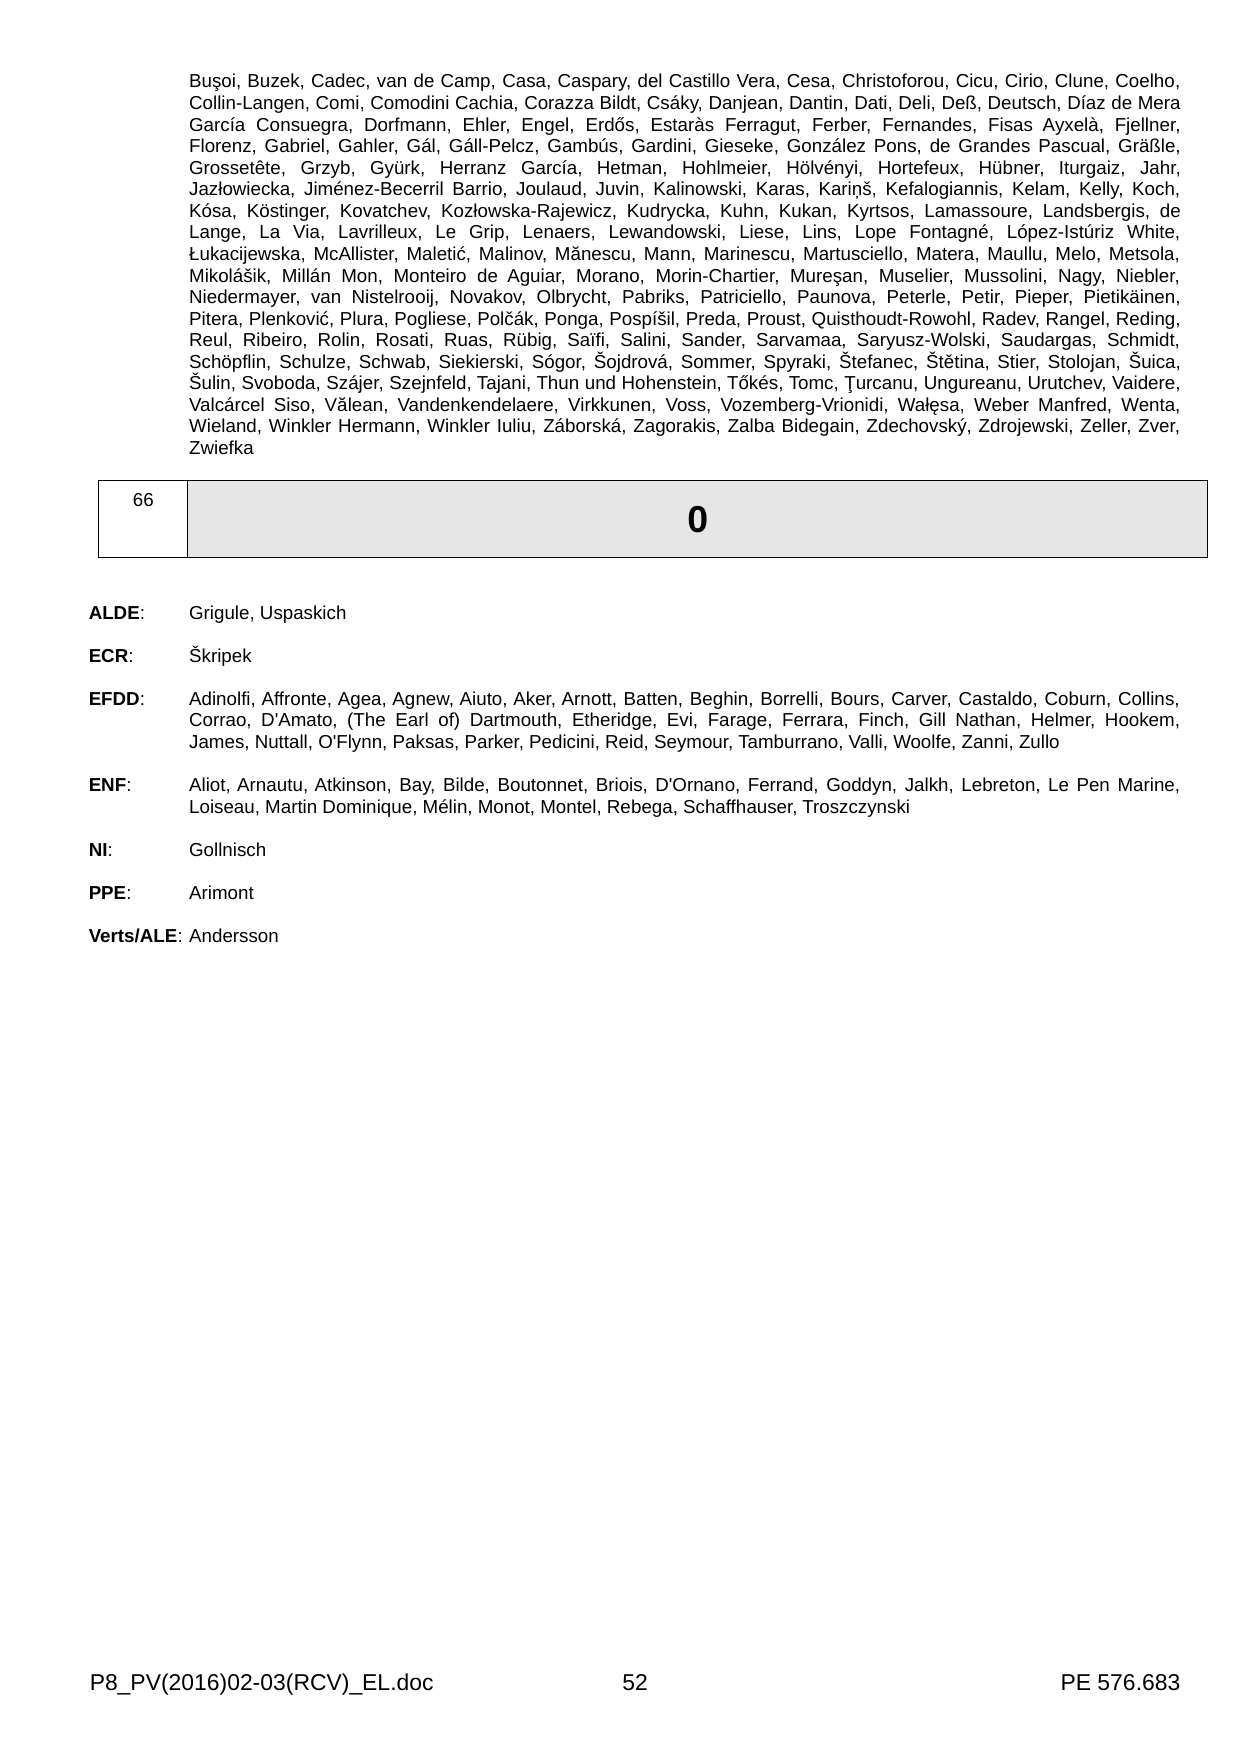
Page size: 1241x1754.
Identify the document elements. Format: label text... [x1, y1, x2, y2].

table_header 0 [188, 481, 1207, 557]
table_header 66 [99, 481, 187, 557]
text ALDE: Grigule, Uspaskich [88, 601, 1181, 623]
text ENF: Aliot, Arnautu, Atkinson, Bay, Bilde, Boutonnet, Briois, D'Ornano, Ferrand, Goddyn, Jalkh, Lebreton, Le Pen Marine, Loiseau, Martin Dominique, Mélin, Monot, Montel, Rebega, Schaffhauser, Troszczynski [88, 774, 1181, 817]
text ECR: Škripek [88, 644, 1181, 666]
text EFDD: Adinolfi, Affronte, Agea, Agnew, Aiuto, Aker, Arnott, Batten, Beghin, Borrelli, Bours, Carver, Castaldo, Coburn, Collins, Corrao, D'Amato, (The Earl of) Dartmouth, Etheridge, Evi, Farage, Ferrara, Finch, Gill Nathan, Helmer, Hookem, James, Nuttall, O'Flynn, Paksas, Parker, Pedicini, Reid, Seymour, Tamburrano, Valli, Woolfe, Zanni, Zullo [88, 688, 1181, 752]
text NI: Gollnisch [88, 839, 1181, 860]
text Verts/ALE: Andersson [88, 925, 1181, 946]
text PPE: Arimont [88, 882, 1181, 903]
